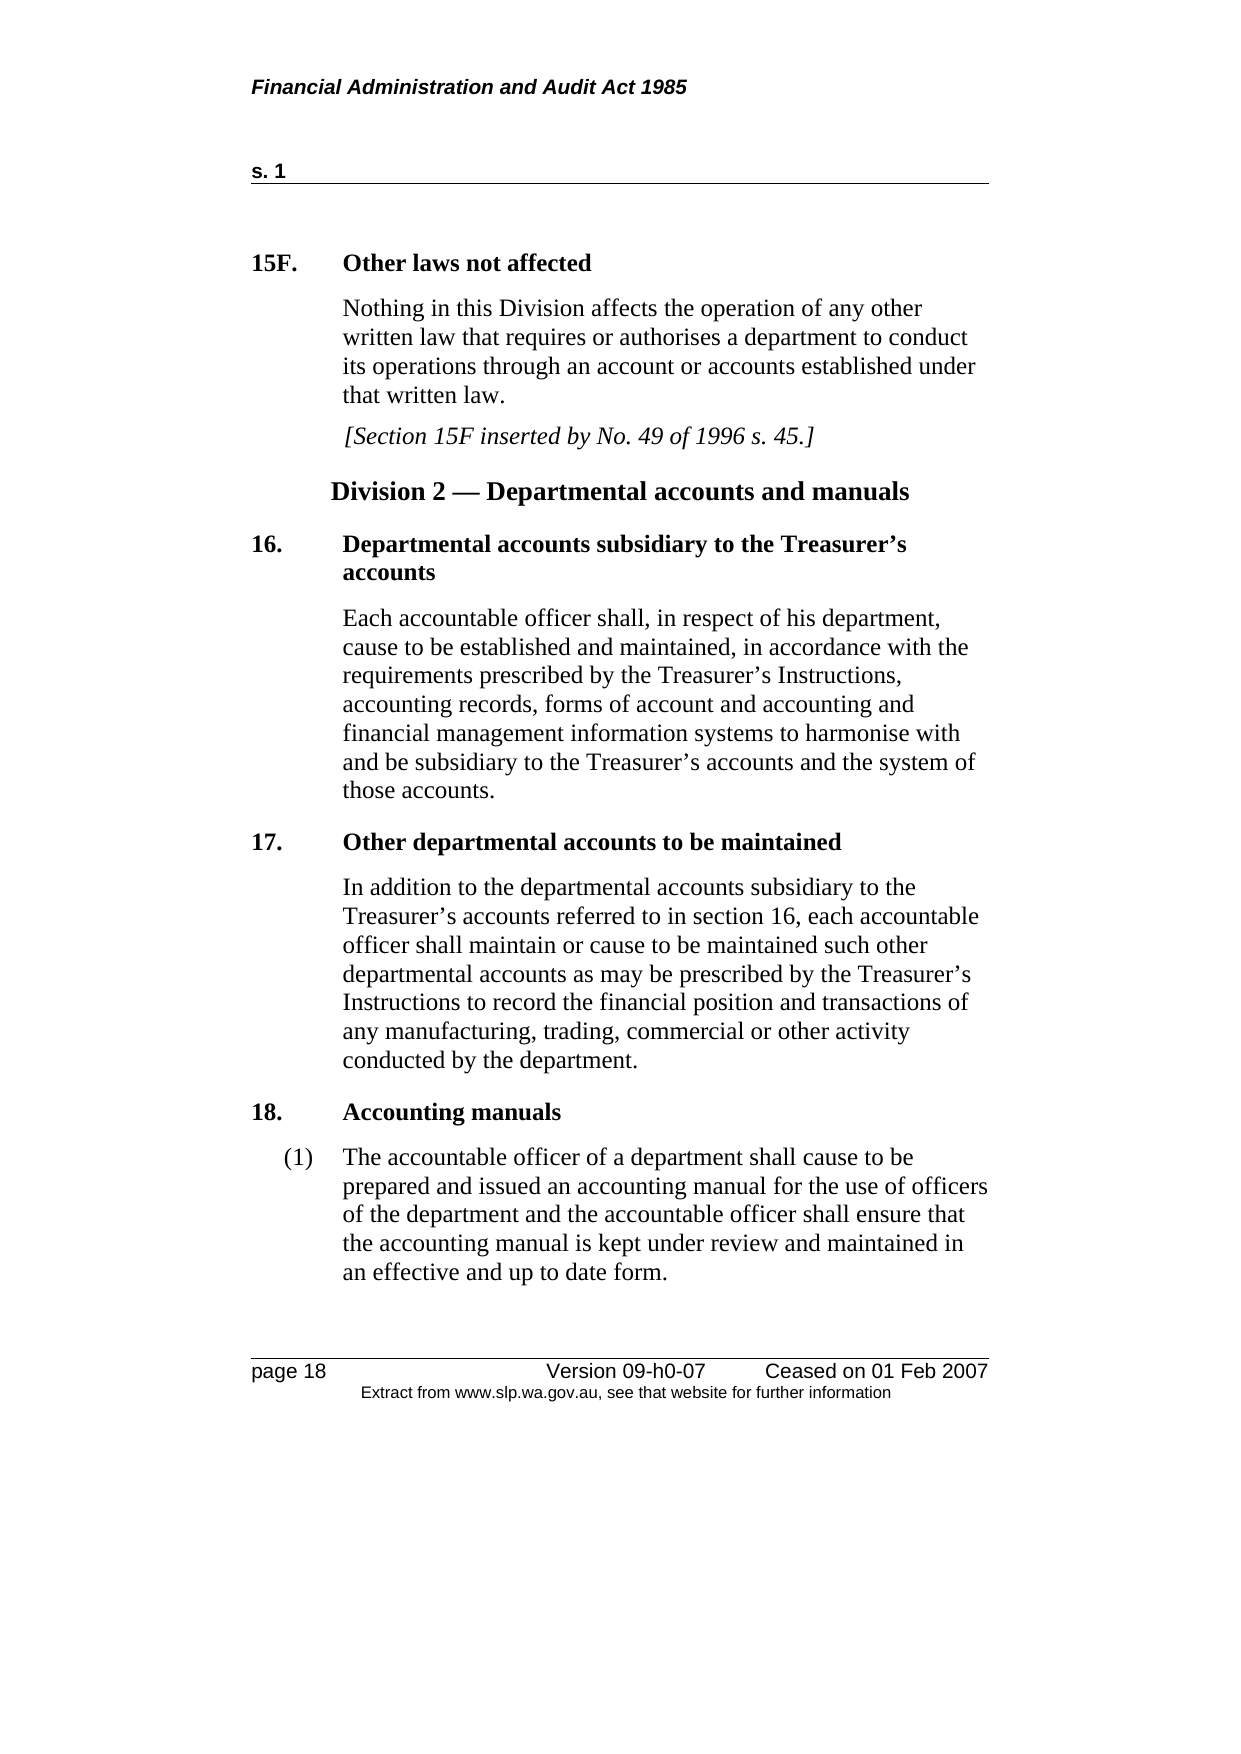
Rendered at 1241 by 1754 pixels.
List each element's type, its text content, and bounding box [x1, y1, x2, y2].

subtitle Division 2 — Departmental accounts and manuals [251, 475, 989, 506]
text Each accountable officer shall, in respect of his department, cause to be established and maintained, in accordance with the requirements prescribed by the Treasurer’s Instructions, accounting records, forms of account and accounting and financial management information systems to harmonise with and be subsidiary to the Treasurer’s accounts and the system of those accounts. [251, 603, 989, 804]
subtitle 15F. Other laws not affected [251, 248, 989, 277]
subtitle 18. Accounting manuals [251, 1097, 989, 1125]
text [Section 15F inserted by No. 49 of 1996 s. 45.] [251, 421, 989, 450]
text (1) The accountable officer of a department shall cause to be prepared and issued an accounting manual for the use of officers of the department and the accountable officer shall ensure that the accounting manual is kept under review and maintained in an effective and up to date form. [251, 1142, 989, 1286]
text In addition to the departmental accounts subsidiary to the Treasurer’s accounts referred to in section 16, each accountable officer shall maintain or cause to be maintained such other departmental accounts as may be prescribed by the Treasurer’s Instructions to record the financial position and transactions of any manufacturing, trading, commercial or other activity conducted by the department. [251, 872, 989, 1074]
subtitle 16. Departmental accounts subsidiary to the Treasurer’s accounts [251, 529, 989, 586]
text Nothing in this Division affects the operation of any other written law that requires or authorises a department to conduct its operations through an account or accounts established under that written law. [251, 293, 989, 408]
subtitle 17. Other departmental accounts to be maintained [251, 827, 989, 856]
